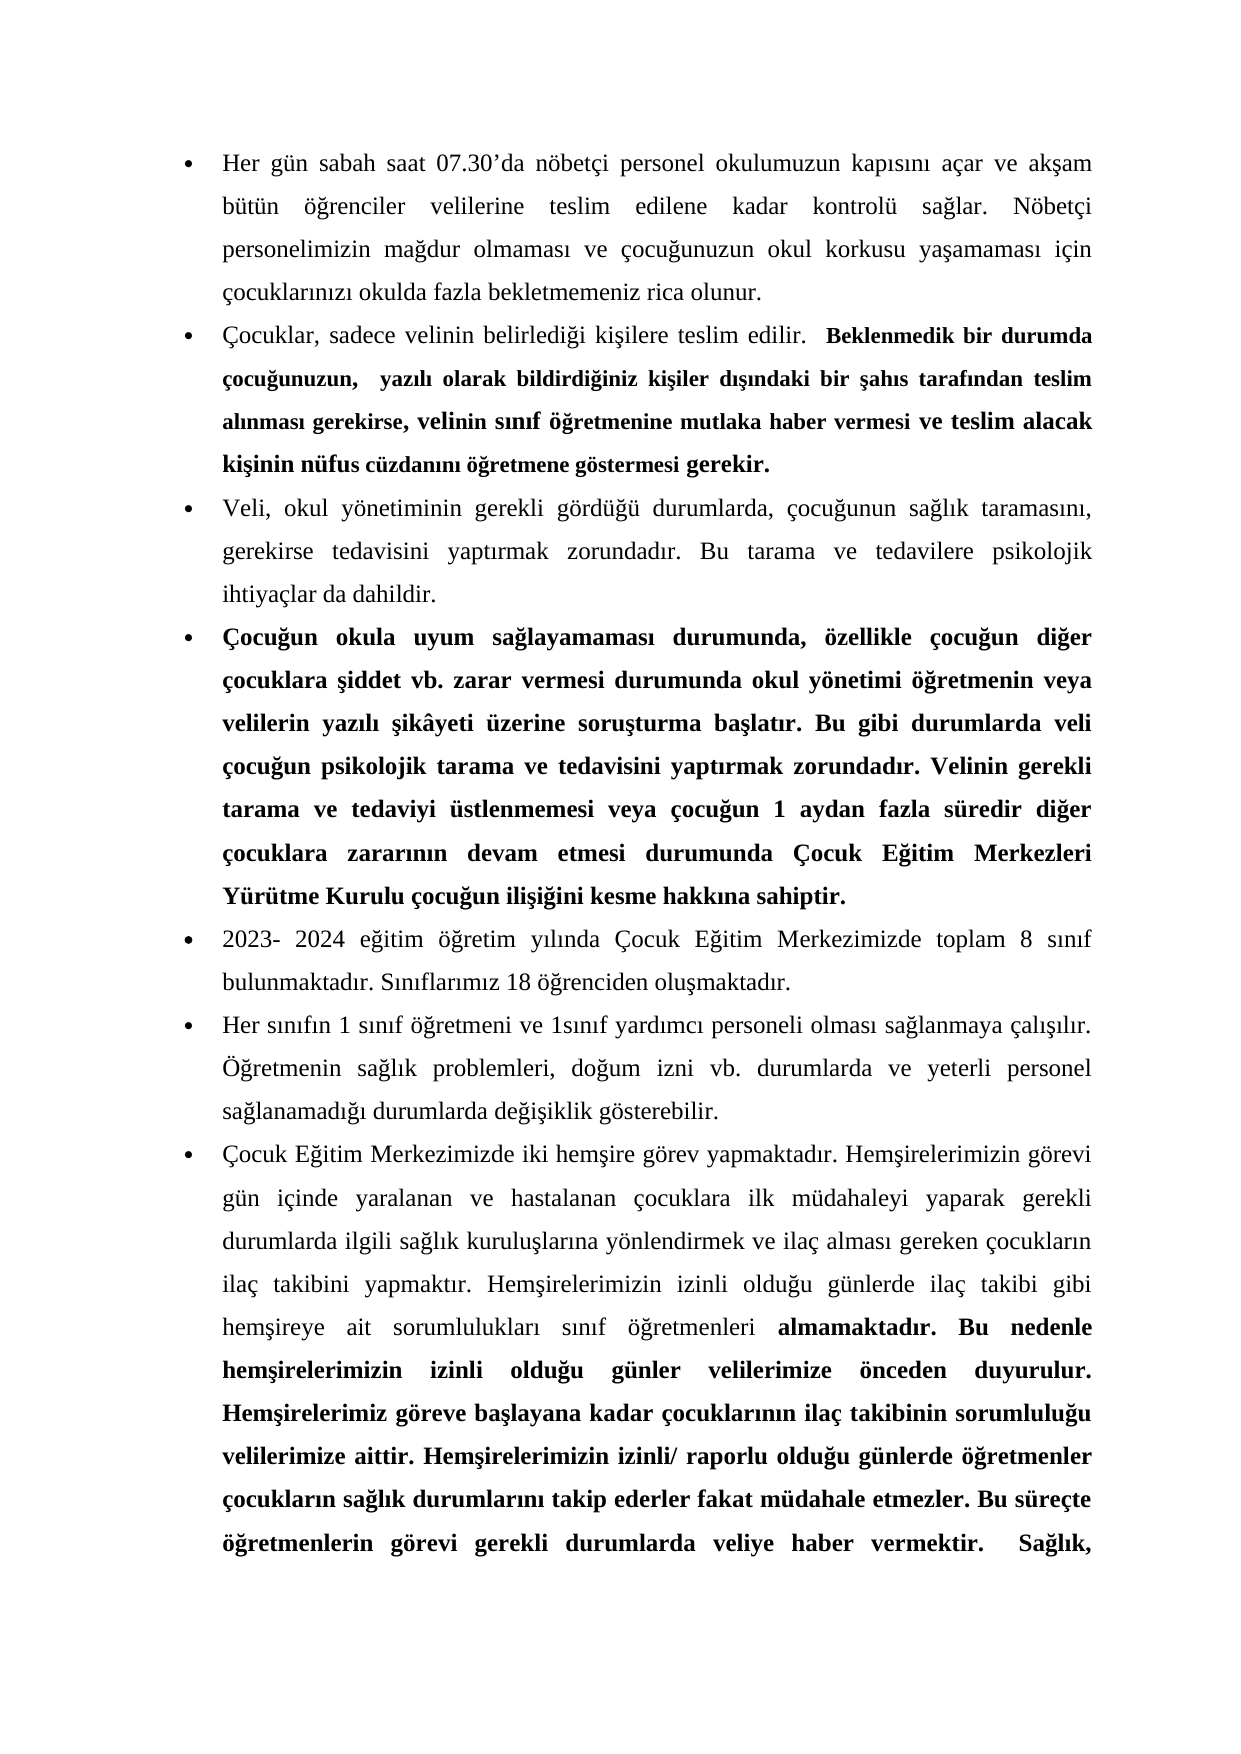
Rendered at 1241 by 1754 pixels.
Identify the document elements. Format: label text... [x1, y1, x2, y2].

list Çocuğun okula uyum sağlayamaması durumunda, özellikle çocuğun diğer çocuklara şiddet vb. zarar vermesi durumunda okul yönetimi öğretmenin veya velilerin yazılı şikâyeti üzerine soruşturma başlatır. Bu gibi durumlarda veli çocuğun psikolojik tarama ve tedavisini yaptırmak zorundadır. Velinin gerekli tarama ve tedaviyi üstlenmemesi veya çocuğun 1 aydan fazla süredir diğer çocuklara zararının devam etmesi durumunda Çocuk Eğitim Merkezleri Yürütme Kurulu çocuğun ilişiğini kesme hakkına sahiptir. [185, 622, 1093, 909]
list Veli, okul yönetiminin gerekli gördüğü durumlarda, çocuğunun sağlık taramasını, gerekirse tedavisini yaptırmak zorundadır. Bu tarama ve tedavilere psikolojik ihtiyaçlar da dahildir. [185, 493, 1093, 608]
list 2023- 2024 eğitim öğretim yılında Çocuk Eğitim Merkezimizde toplam 8 sınıf bulunmaktadır. Sınıflarımız 18 öğrenciden oluşmaktadır. [185, 924, 1093, 996]
list Her sınıfın 1 sınıf öğretmeni ve 1sınıf yardımcı personeli olması sağlanmaya çalışılır. Öğretmenin sağlık problemleri, doğum izni vb. durumlarda ve yeterli personel sağlanamadığı durumlarda değişiklik gösterebilir. [185, 1010, 1093, 1125]
list Her gün sabah saat 07.30’da nöbetçi personel okulumuzun kapısını açar ve akşam bütün öğrenciler velilerine teslim edilene kadar kontrolü sağlar. Nöbetçi personelimizin mağdur olmaması ve çocuğunuzun okul korkusu yaşamaması için çocuklarınızı okulda fazla bekletmemeniz rica olunur. [185, 148, 1093, 306]
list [185, 1139, 1093, 1556]
list Çocuklar, sadece velinin belirlediği kişilere teslim edilir. Beklenmedik bir durumda çocuğunuzun, yazılı olarak bildirdiğiniz kişiler dışındaki bir şahıs tarafından teslim alınması gerekirse, velinin sınıf öğretmenine mutlaka haber vermesi ve teslim alacak kişinin nüfus cüzdanını öğretmene göstermesi gerekir. [185, 320, 1093, 478]
